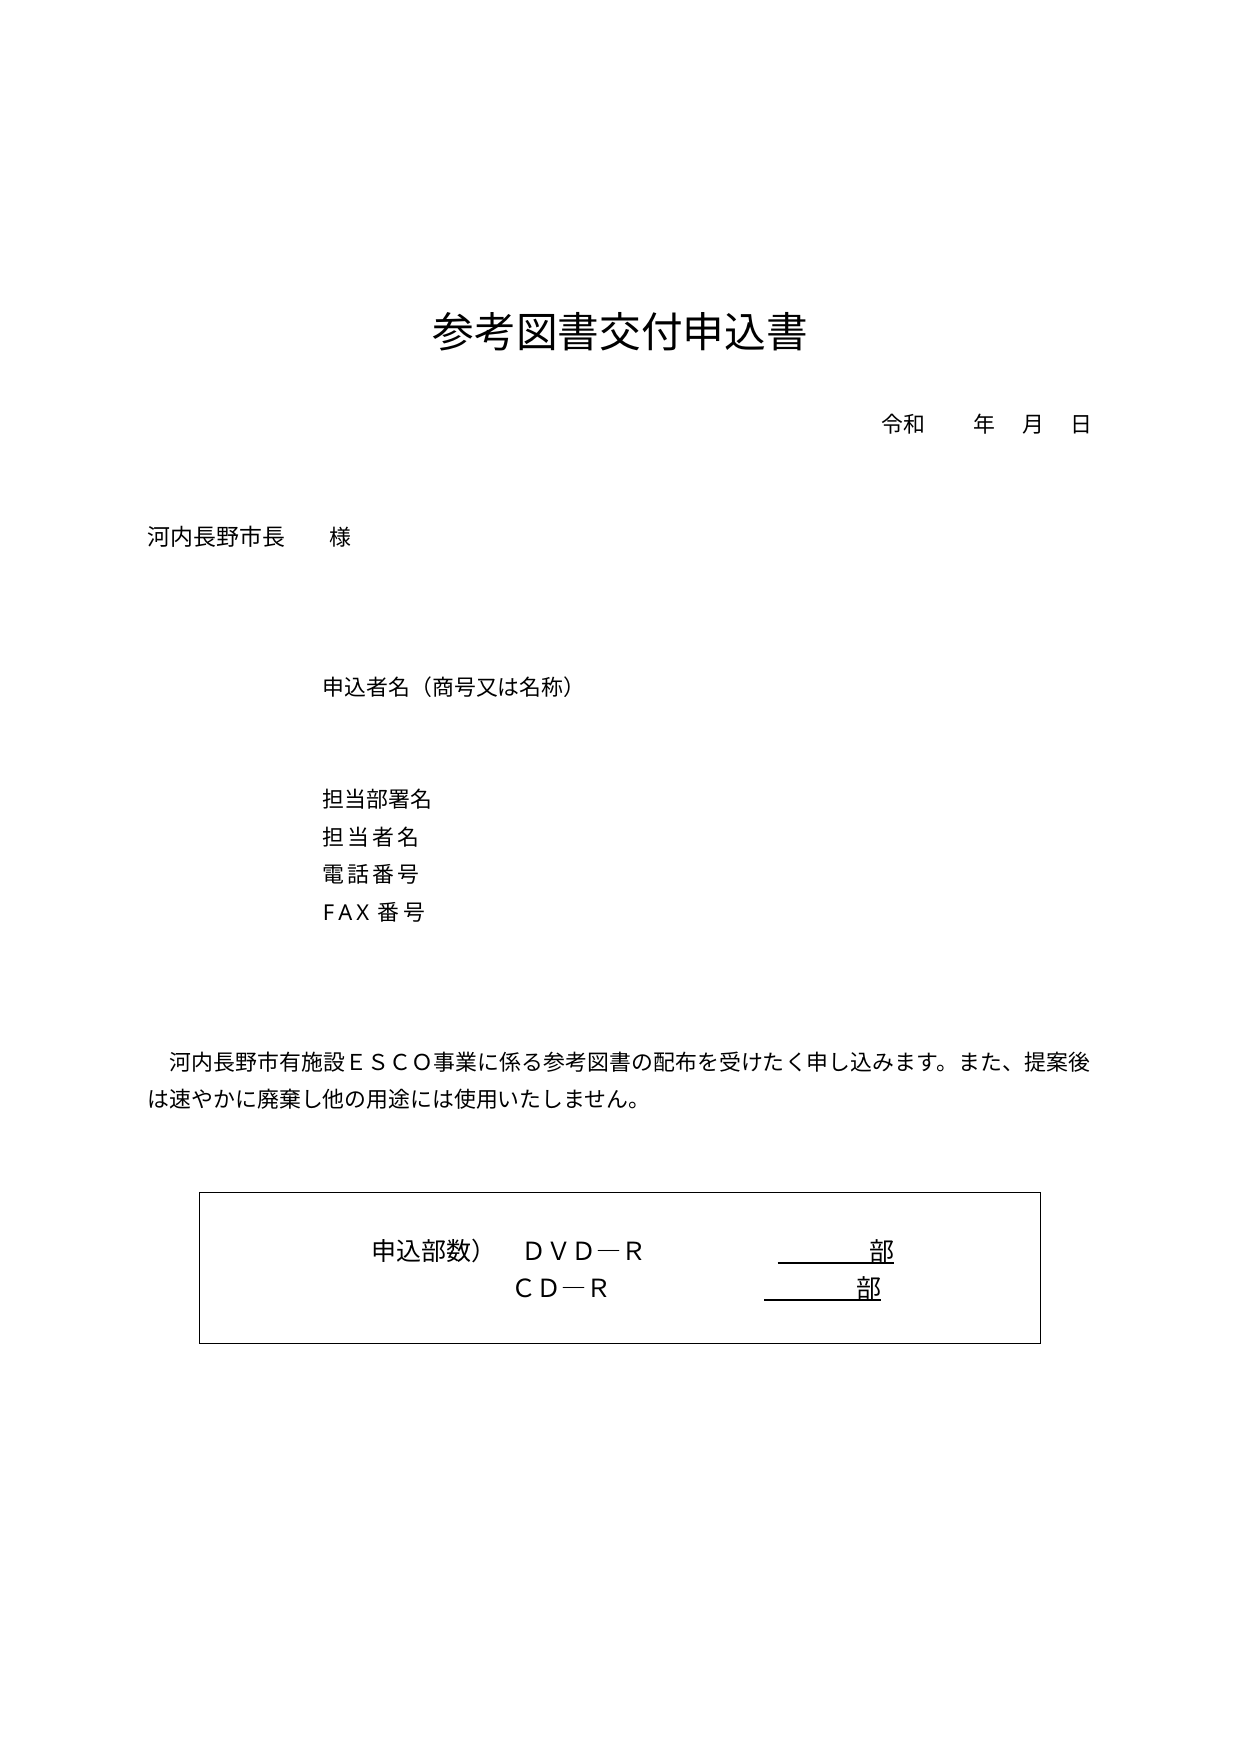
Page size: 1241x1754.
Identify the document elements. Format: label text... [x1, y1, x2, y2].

text 申込者名（商号又は名称） [235, 667, 1092, 704]
text 担当部署名 [235, 779, 1092, 817]
table_header 申込部数） ＤＶＤ―Ｒ 部 ＣＤ―Ｒ 部 [200, 1193, 1040, 1343]
text FAX番号 [235, 892, 1092, 929]
text 電話番号 [235, 854, 1092, 892]
text 参考図書交付申込書 [148, 292, 1092, 367]
text 河内長野市有施設ＥＳＣＯ事業に係る参考図書の配布を受けたく申し込みます。また、提案後は速やかに廃棄し他の用途には使用いたしません。 [148, 1042, 1092, 1117]
text 河内長野市長 様 [148, 517, 1092, 554]
text 担当者名 [235, 817, 1092, 854]
text 令和 年 月 日 [148, 404, 1092, 442]
